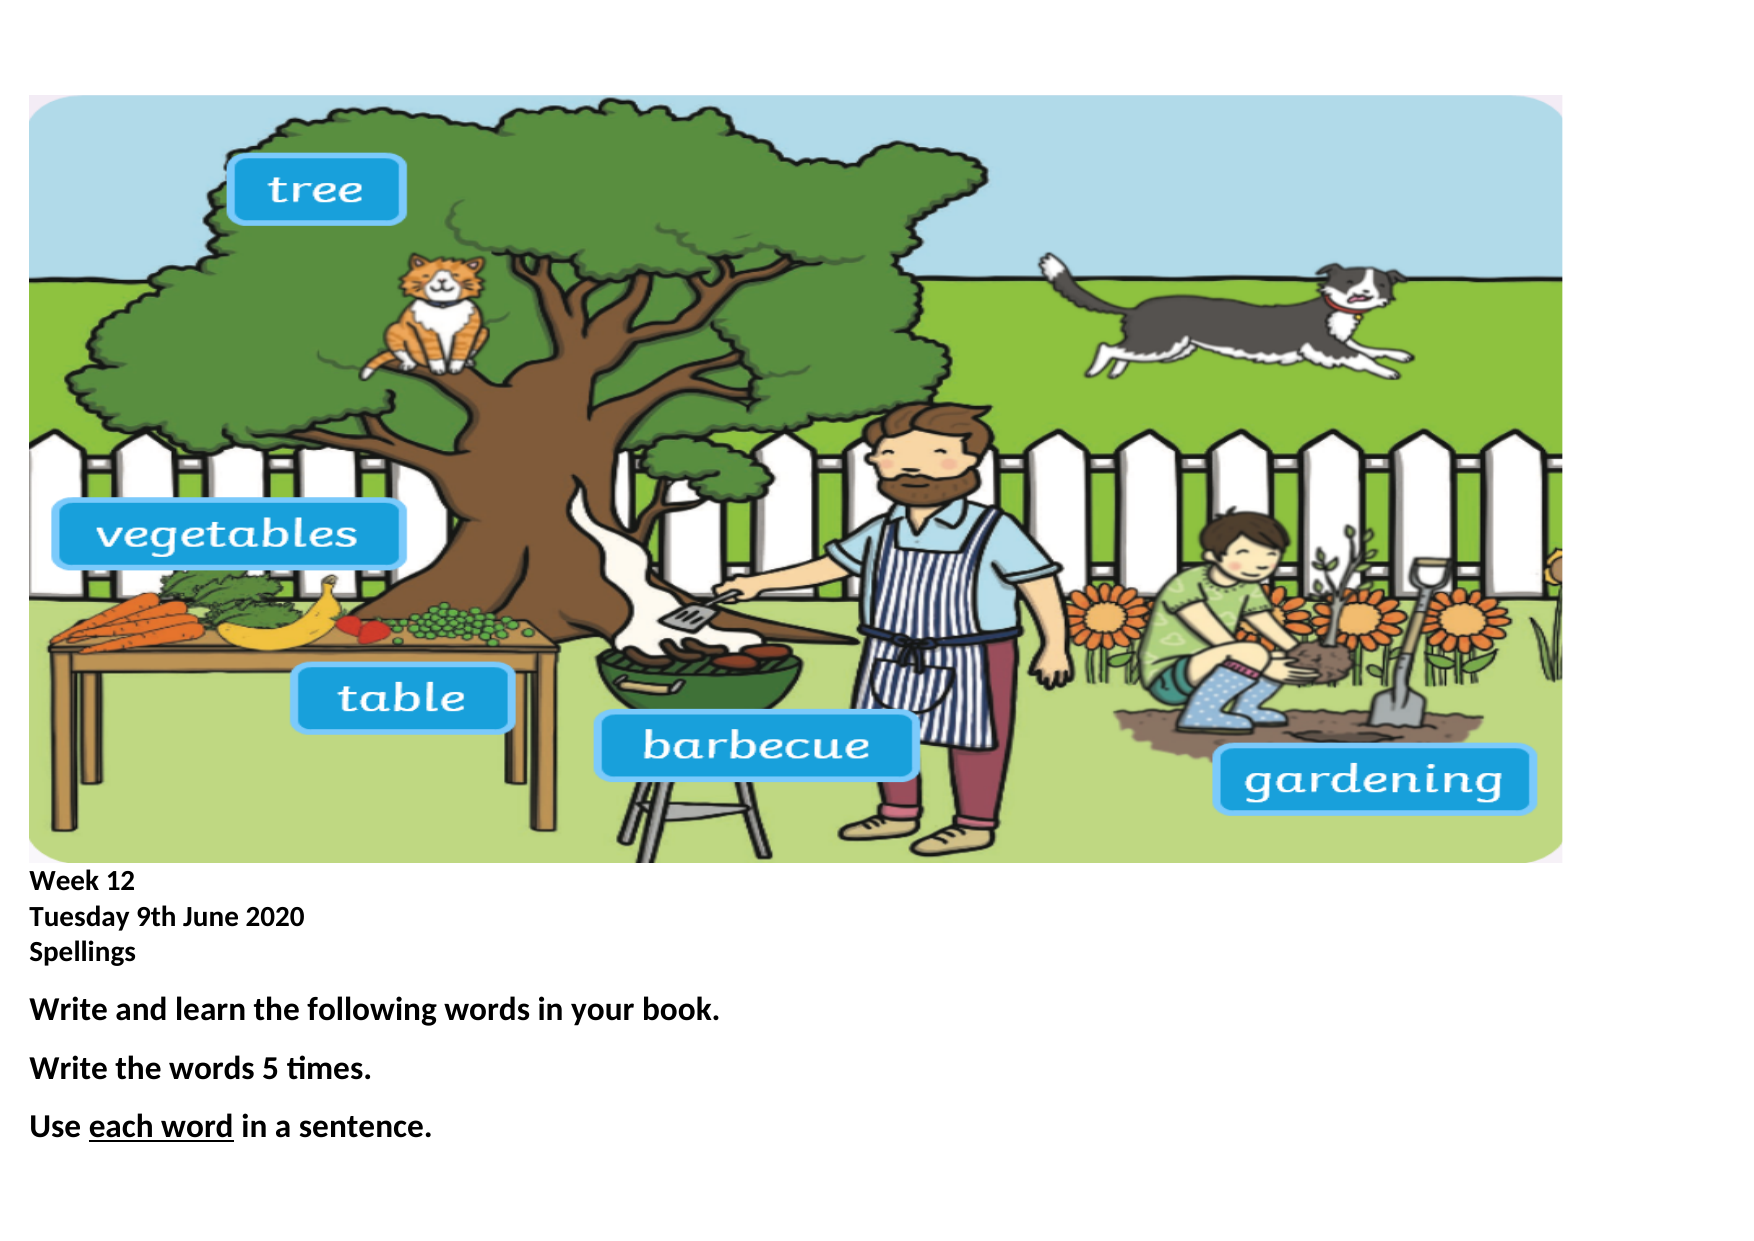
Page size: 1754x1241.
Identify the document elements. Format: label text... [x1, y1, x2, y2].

text Week 12 [29, 862, 1641, 898]
text Write and learn the following words in your book. [29, 988, 1641, 1029]
picture [29, 95, 1563, 863]
text Tuesday 9th June 2020 [29, 898, 1641, 933]
text Spellings [29, 933, 1641, 969]
text Use each word in a sentence. [29, 1106, 1641, 1146]
text Write the words 5 times. [29, 1047, 1641, 1088]
